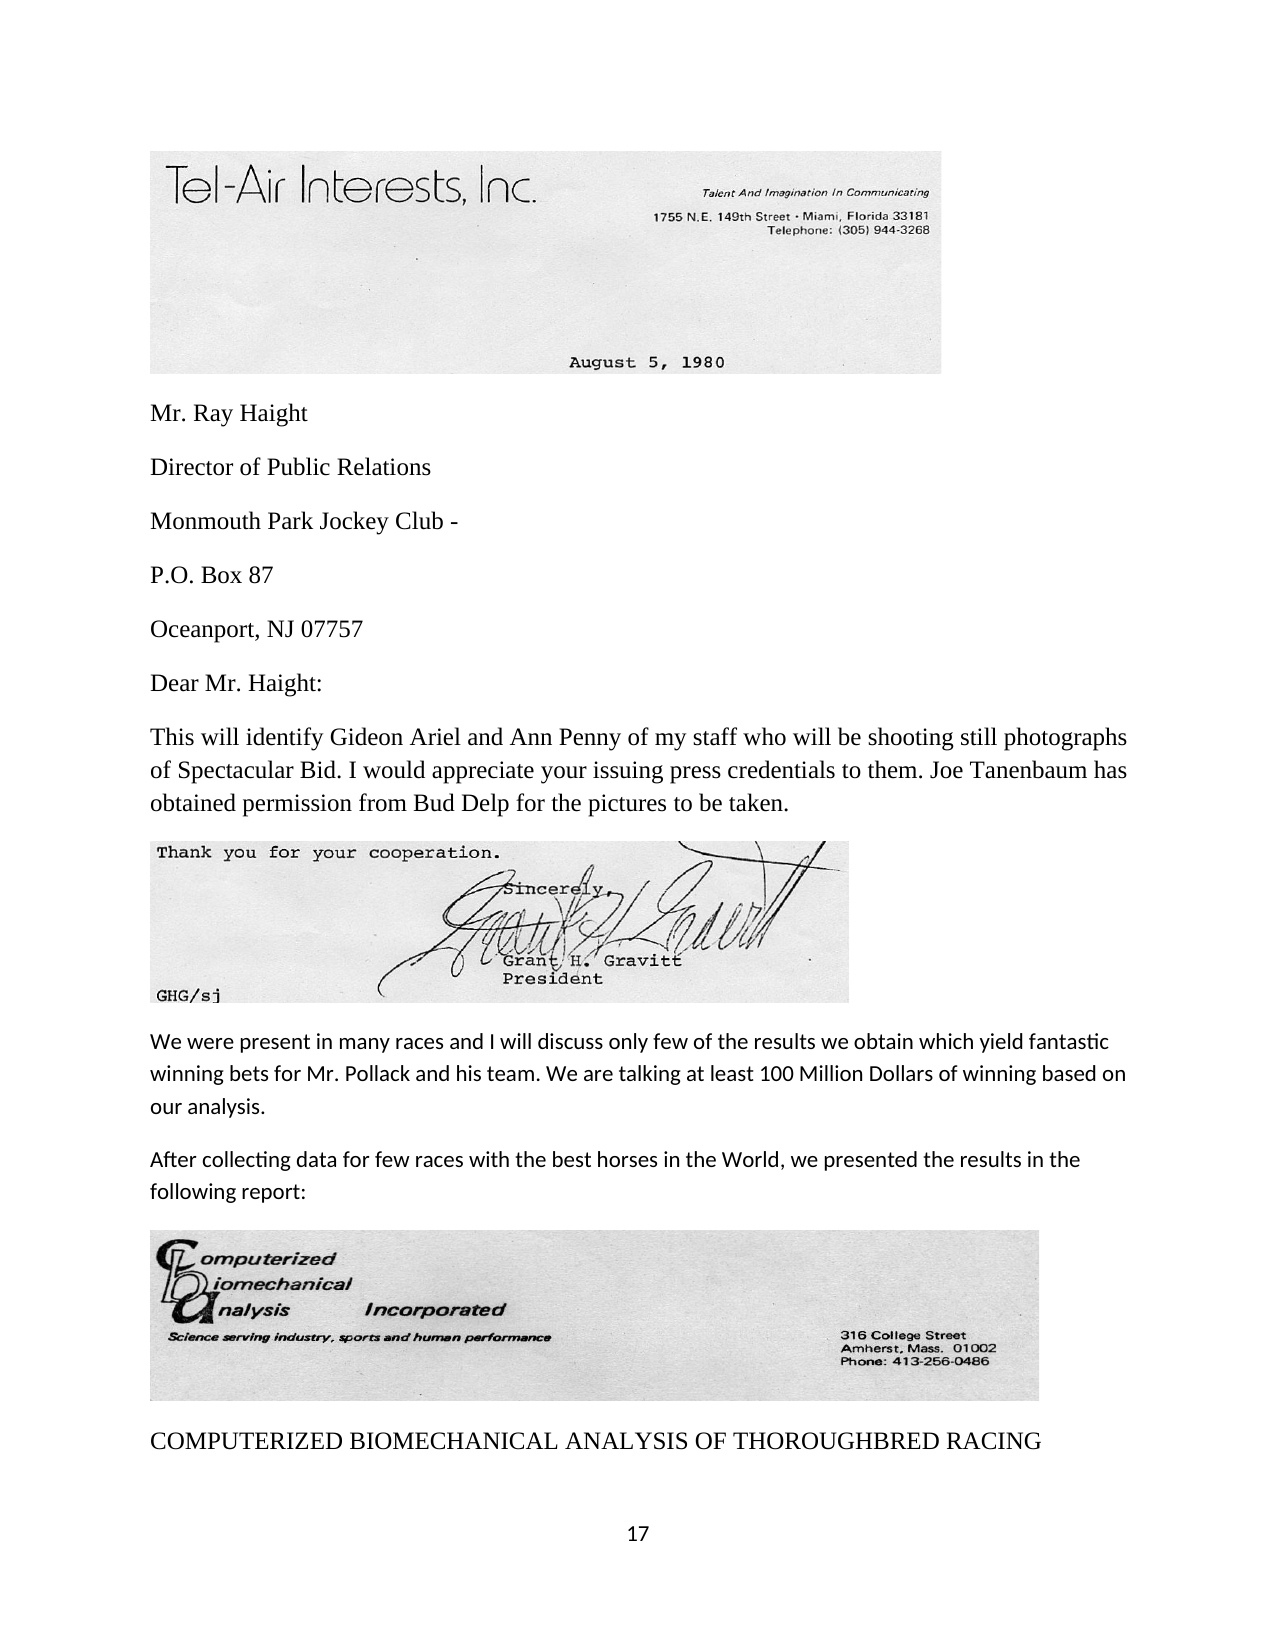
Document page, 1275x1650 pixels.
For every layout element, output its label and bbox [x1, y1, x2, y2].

picture [150, 151, 942, 374]
picture [150, 841, 849, 1003]
picture [150, 1230, 1040, 1401]
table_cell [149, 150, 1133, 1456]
